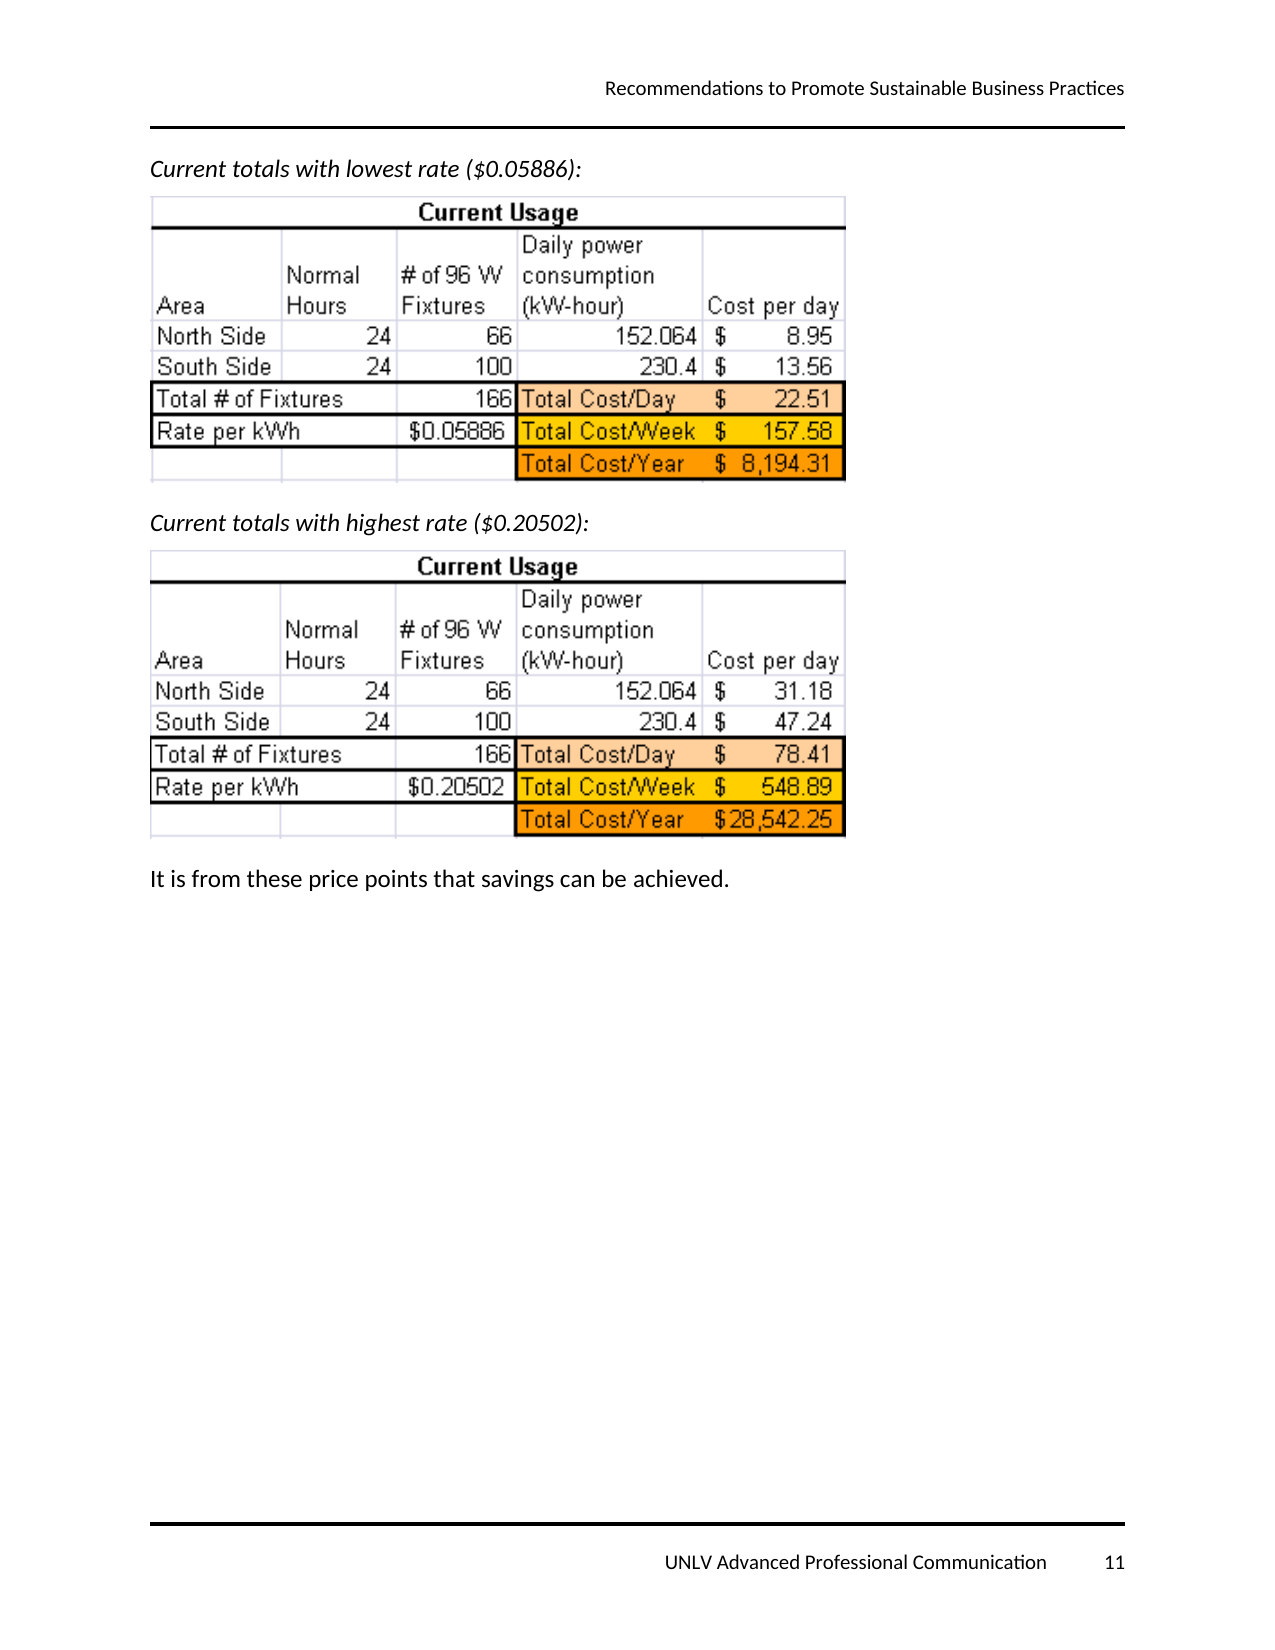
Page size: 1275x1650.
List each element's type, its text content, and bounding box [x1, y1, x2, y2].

text It is from these price points that savings can be achieved. [150, 863, 1125, 894]
picture [150, 196, 846, 483]
text Current totals with highest rate ($0.20502): [150, 508, 1125, 538]
picture [150, 550, 846, 839]
text Current totals with lowest rate ($0.05886): [150, 153, 1125, 184]
